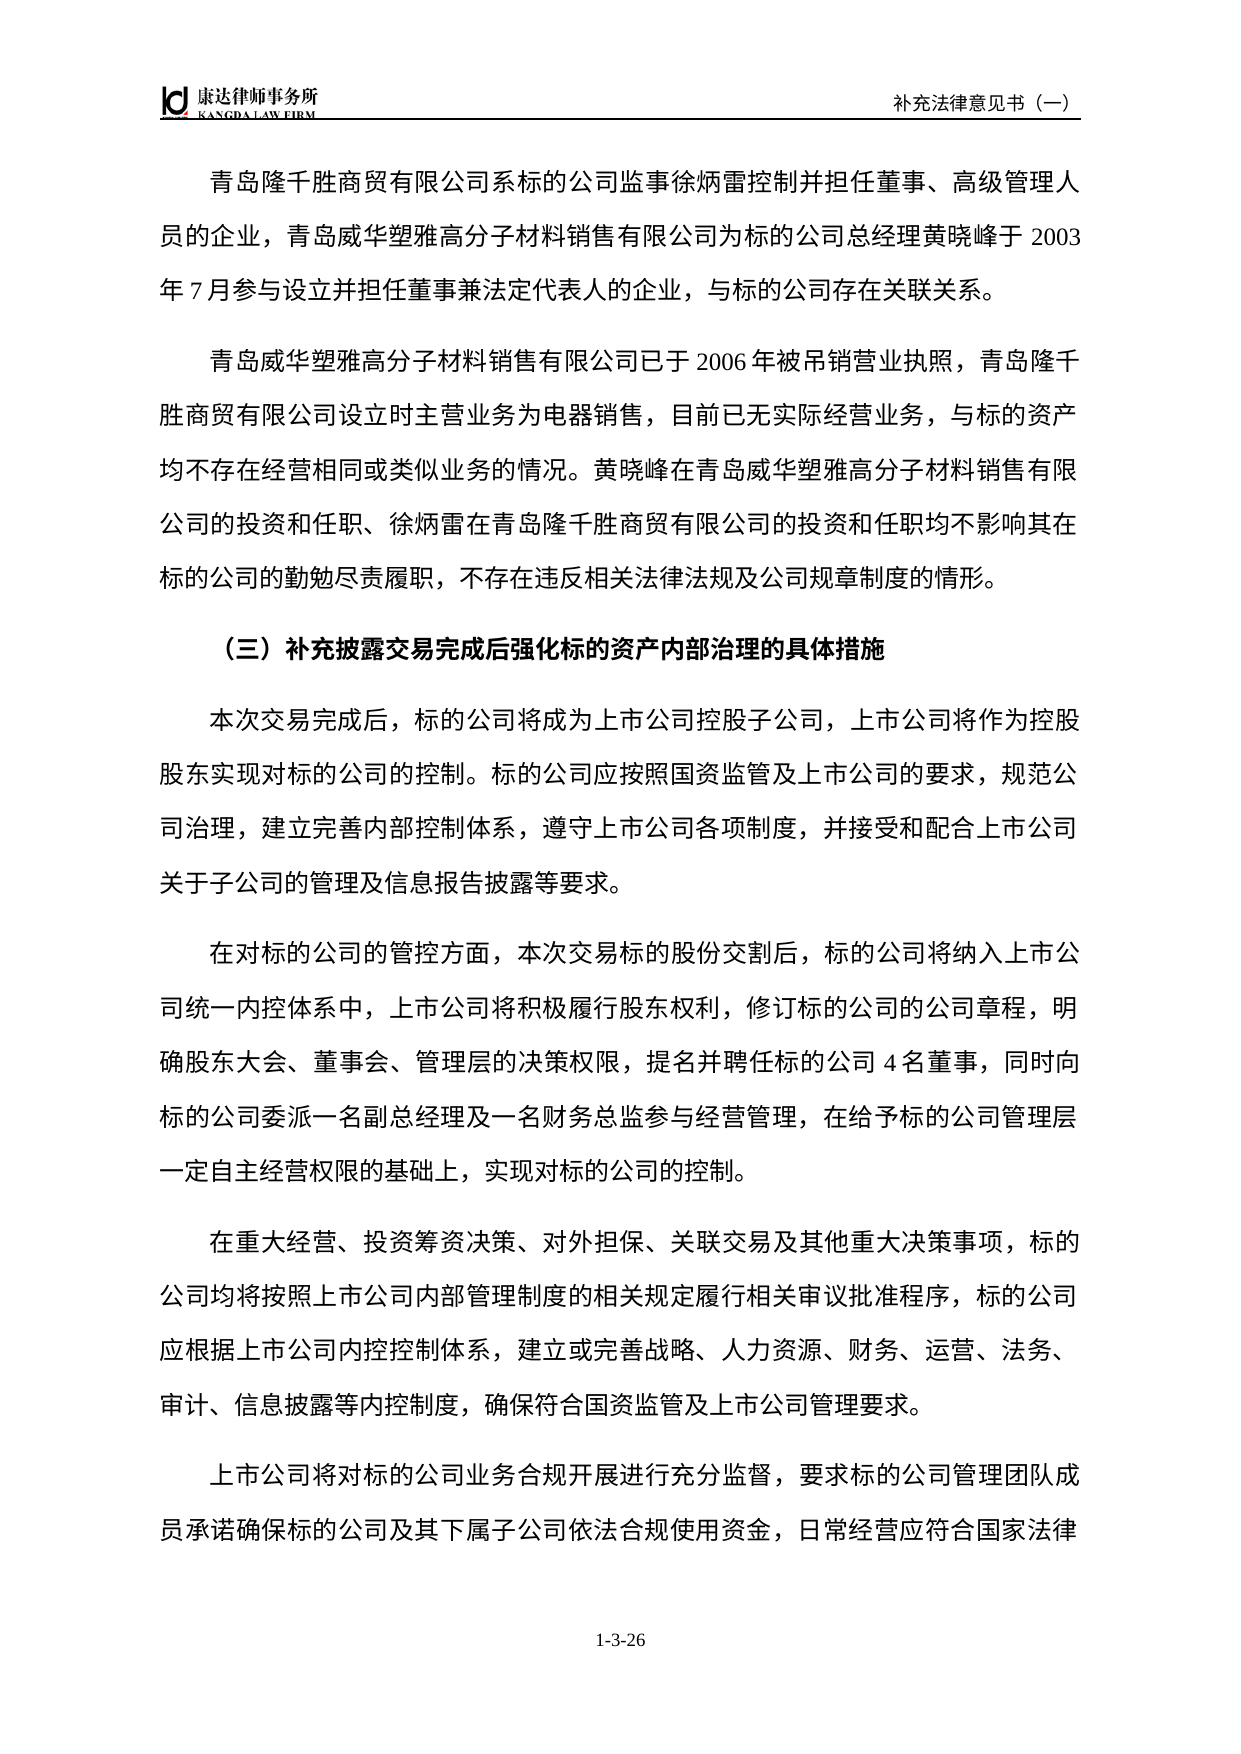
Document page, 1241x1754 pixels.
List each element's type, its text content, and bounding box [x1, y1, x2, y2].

text 本次交易完成后，标的公司将成为上市公司控股子公司，上市公司将作为控股股东实现对标的公司的控制。标的公司应按照国资监管及上市公司的要求，规范公司治理，建立完善内部控制体系，遵守上市公司各项制度，并接受和配合上市公司关于子公司的管理及信息报告披露等要求。 [159, 700, 1081, 899]
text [159, 1456, 1081, 1546]
text 在对标的公司的管控方面，本次交易标的股份交割后，标的公司将纳入上市公司统一内控体系中，上市公司将积极履行股东权利，修订标的公司的公司章程，明确股东大会、董事会、管理层的决策权限，提名并聘任标的公司4名董事，同时向标的公司委派一名副总经理及一名财务总监参与经营管理，在给予标的公司管理层一定自主经营权限的基础上，实现对标的公司的控制。 [159, 934, 1081, 1188]
text 青岛威华塑雅高分子材料销售有限公司已于2006年被吊销营业执照，青岛隆千胜商贸有限公司设立时主营业务为电器销售，目前已无实际经营业务，与标的资产均不存在经营相同或类似业务的情况。黄晓峰在青岛威华塑雅高分子材料销售有限公司的投资和任职、徐炳雷在青岛隆千胜商贸有限公司的投资和任职均不影响其在标的公司的勤勉尽责履职，不存在违反相关法律法规及公司规章制度的情形。 [159, 341, 1081, 595]
text 青岛隆千胜商贸有限公司系标的公司监事徐炳雷控制并担任董事、高级管理人员的企业，青岛威华塑雅高分子材料销售有限公司为标的公司总经理黄晓峰于2003年7月参与设立并担任董事兼法定代表人的企业，与标的公司存在关联关系。 [159, 162, 1081, 307]
picture [154, 70, 324, 131]
text 在重大经营、投资筹资决策、对外担保、关联交易及其他重大决策事项，标的公司均将按照上市公司内部管理制度的相关规定履行相关审议批准程序，标的公司应根据上市公司内控控制体系，建立或完善战略、人力资源、财务、运营、法务、审计、信息披露等内控制度，确保符合国资监管及上市公司管理要求。 [159, 1222, 1081, 1421]
text （三）补充披露交易完成后强化标的资产内部治理的具体措施 [159, 629, 1081, 666]
